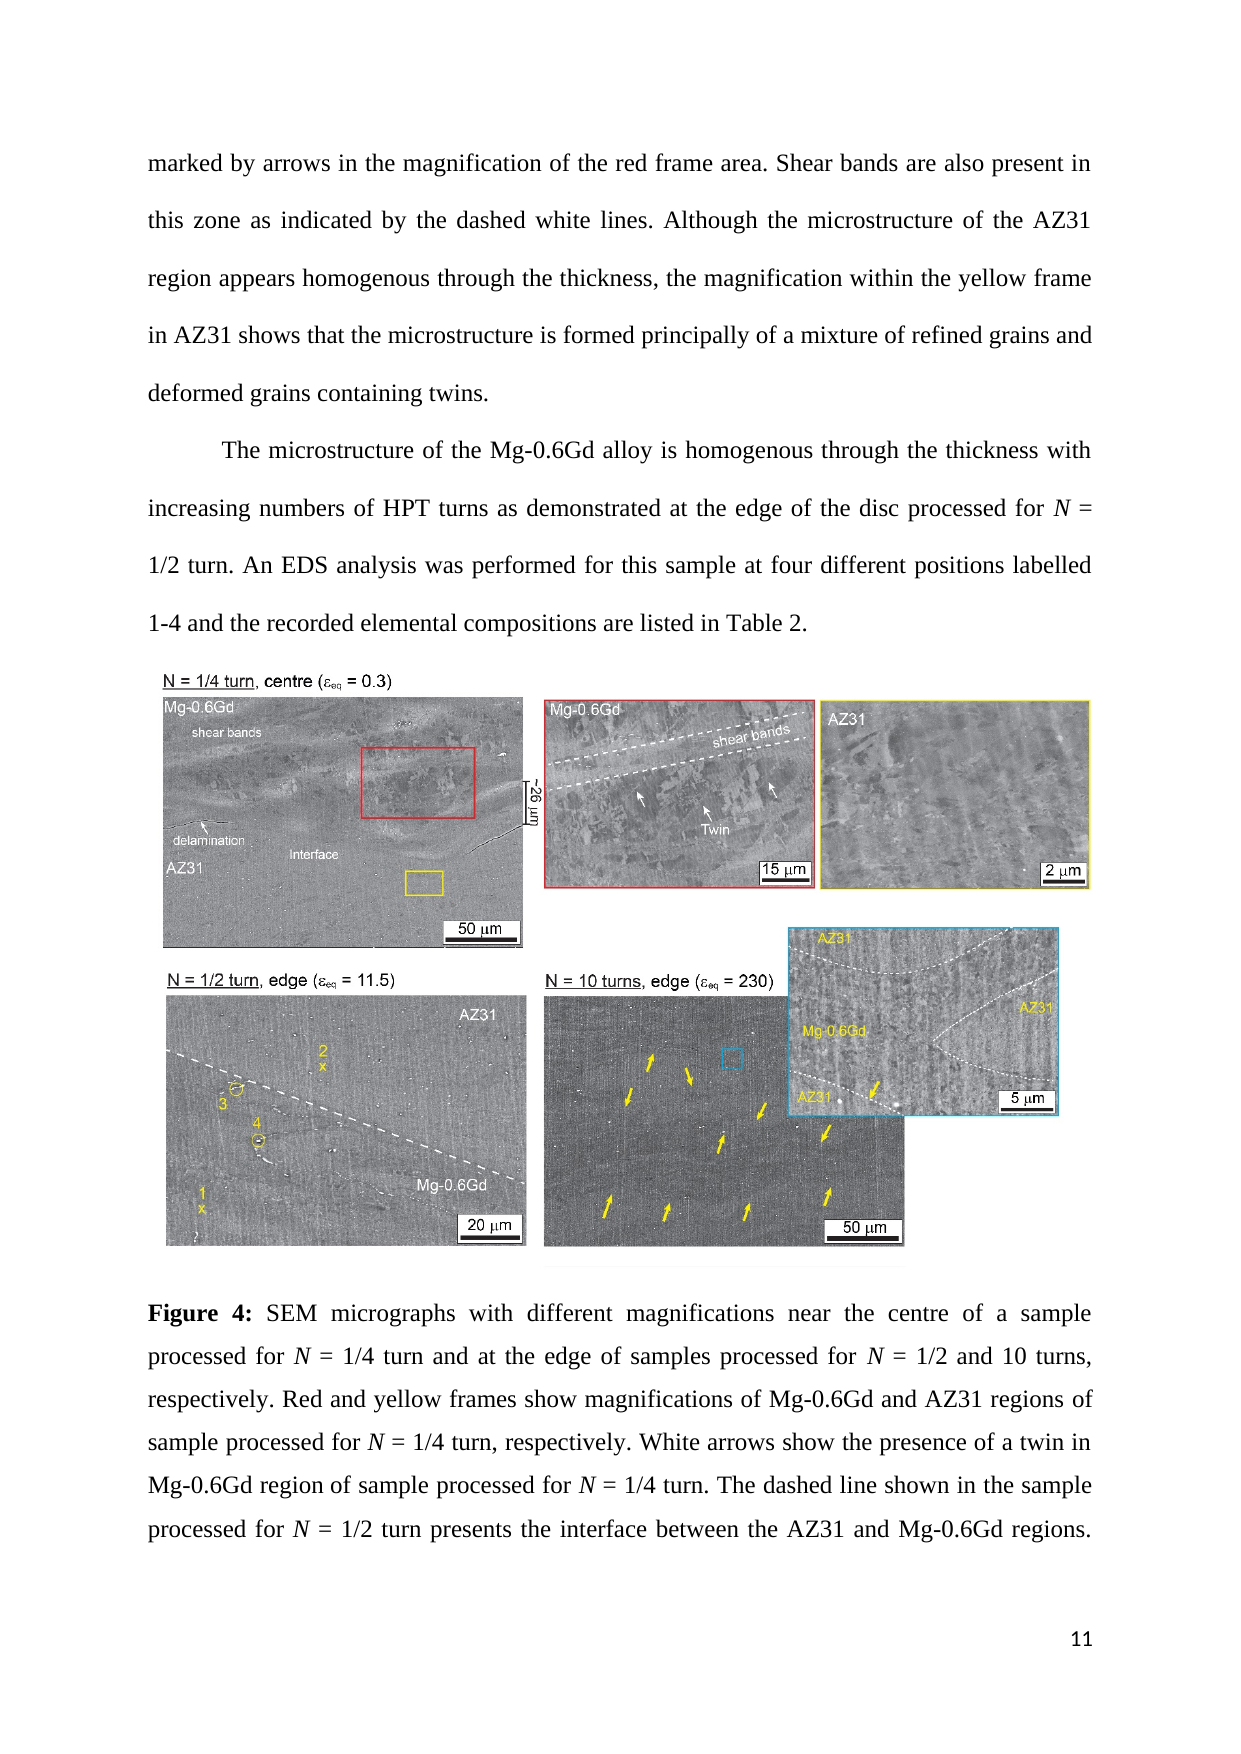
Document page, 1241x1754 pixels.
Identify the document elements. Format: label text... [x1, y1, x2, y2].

picture [147, 665, 1093, 1270]
text The microstructure of the Mg-0.6Gd alloy is homogenous through the thickness with increasing numbers of HPT turns as demonstrated at the edge of the disc processed for N = 1/2 turn. An EDS analysis was performed for this sample at four different positions labelled 1-4 and the recorded elemental compositions are listed in Table 2. [148, 435, 1093, 636]
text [148, 1298, 1093, 1543]
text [148, 148, 1093, 406]
